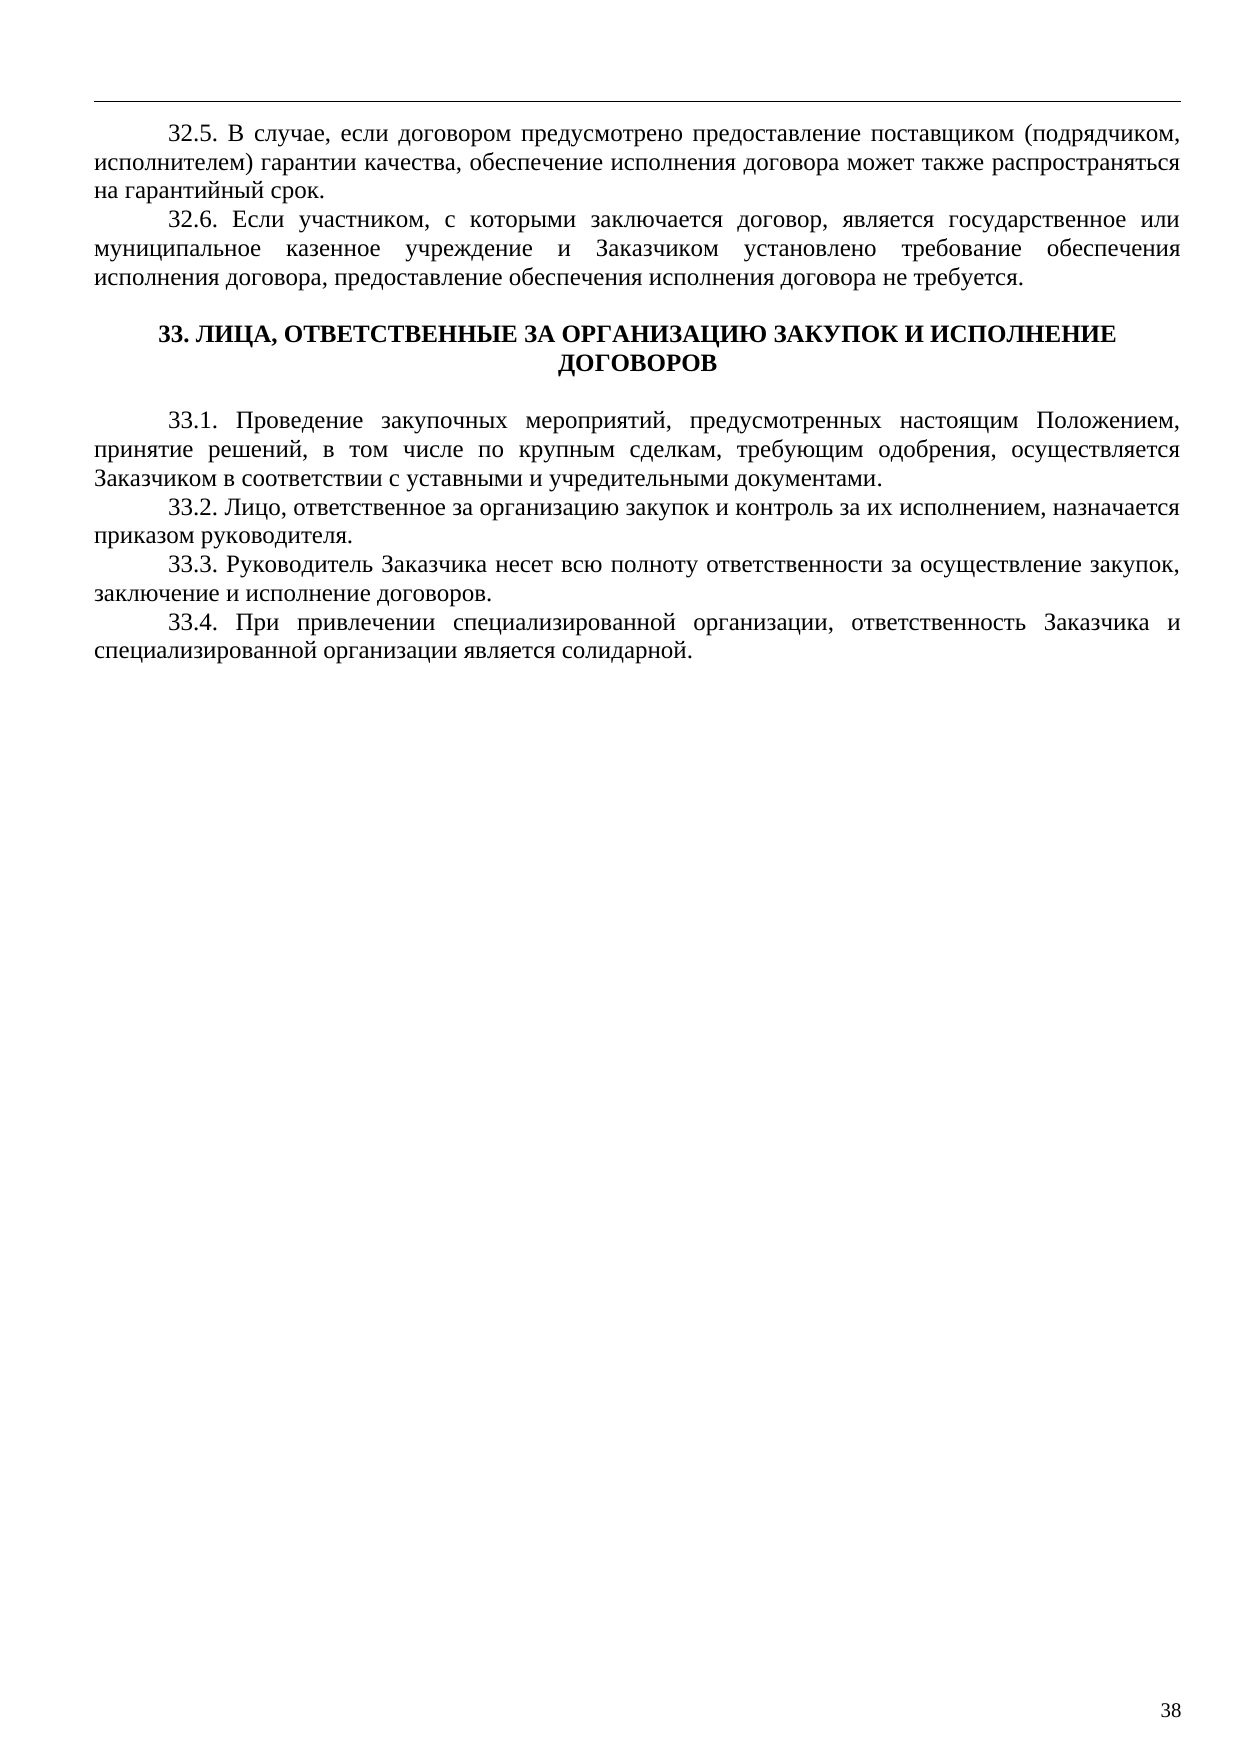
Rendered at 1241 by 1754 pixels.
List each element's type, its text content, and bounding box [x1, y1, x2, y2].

text 33. ЛИЦА, ОТВЕТСТВЕННЫЕ ЗА ОРГАНИЗАЦИЮ ЗАКУПОК И ИСПОЛНЕНИЕ ДОГОВОРОВ [94, 319, 1181, 377]
text 33.4. При привлечении специализированной организации, ответственность Заказчика и специализированной организации является солидарной. [94, 607, 1181, 664]
text 33.2. Лицо, ответственное за организацию закупок и контроль за их исполнением, назначается приказом руководителя. [94, 492, 1181, 549]
text 33.1. Проведение закупочных мероприятий, предусмотренных настоящим Положением, принятие решений, в том числе по крупным сделкам, требующим одобрения, осуществляется Заказчиком в соответствии с уставными и учредительными документами. [94, 406, 1181, 492]
text 32.5. В случае, если договором предусмотрено предоставление поставщиком (подрядчиком, исполнителем) гарантии качества, обеспечение исполнения договора может также распространяться на гарантийный срок. [94, 118, 1181, 204]
text 33.3. Руководитель Заказчика несет всю полноту ответственности за осуществление закупок, заключение и исполнение договоров. [94, 549, 1181, 607]
text 32.6. Если участником, с которыми заключается договор, является государственное или муниципальное казенное учреждение и Заказчиком установлено требование обеспечения исполнения договора, предоставление обеспечения исполнения договора не требуется. [94, 204, 1181, 291]
